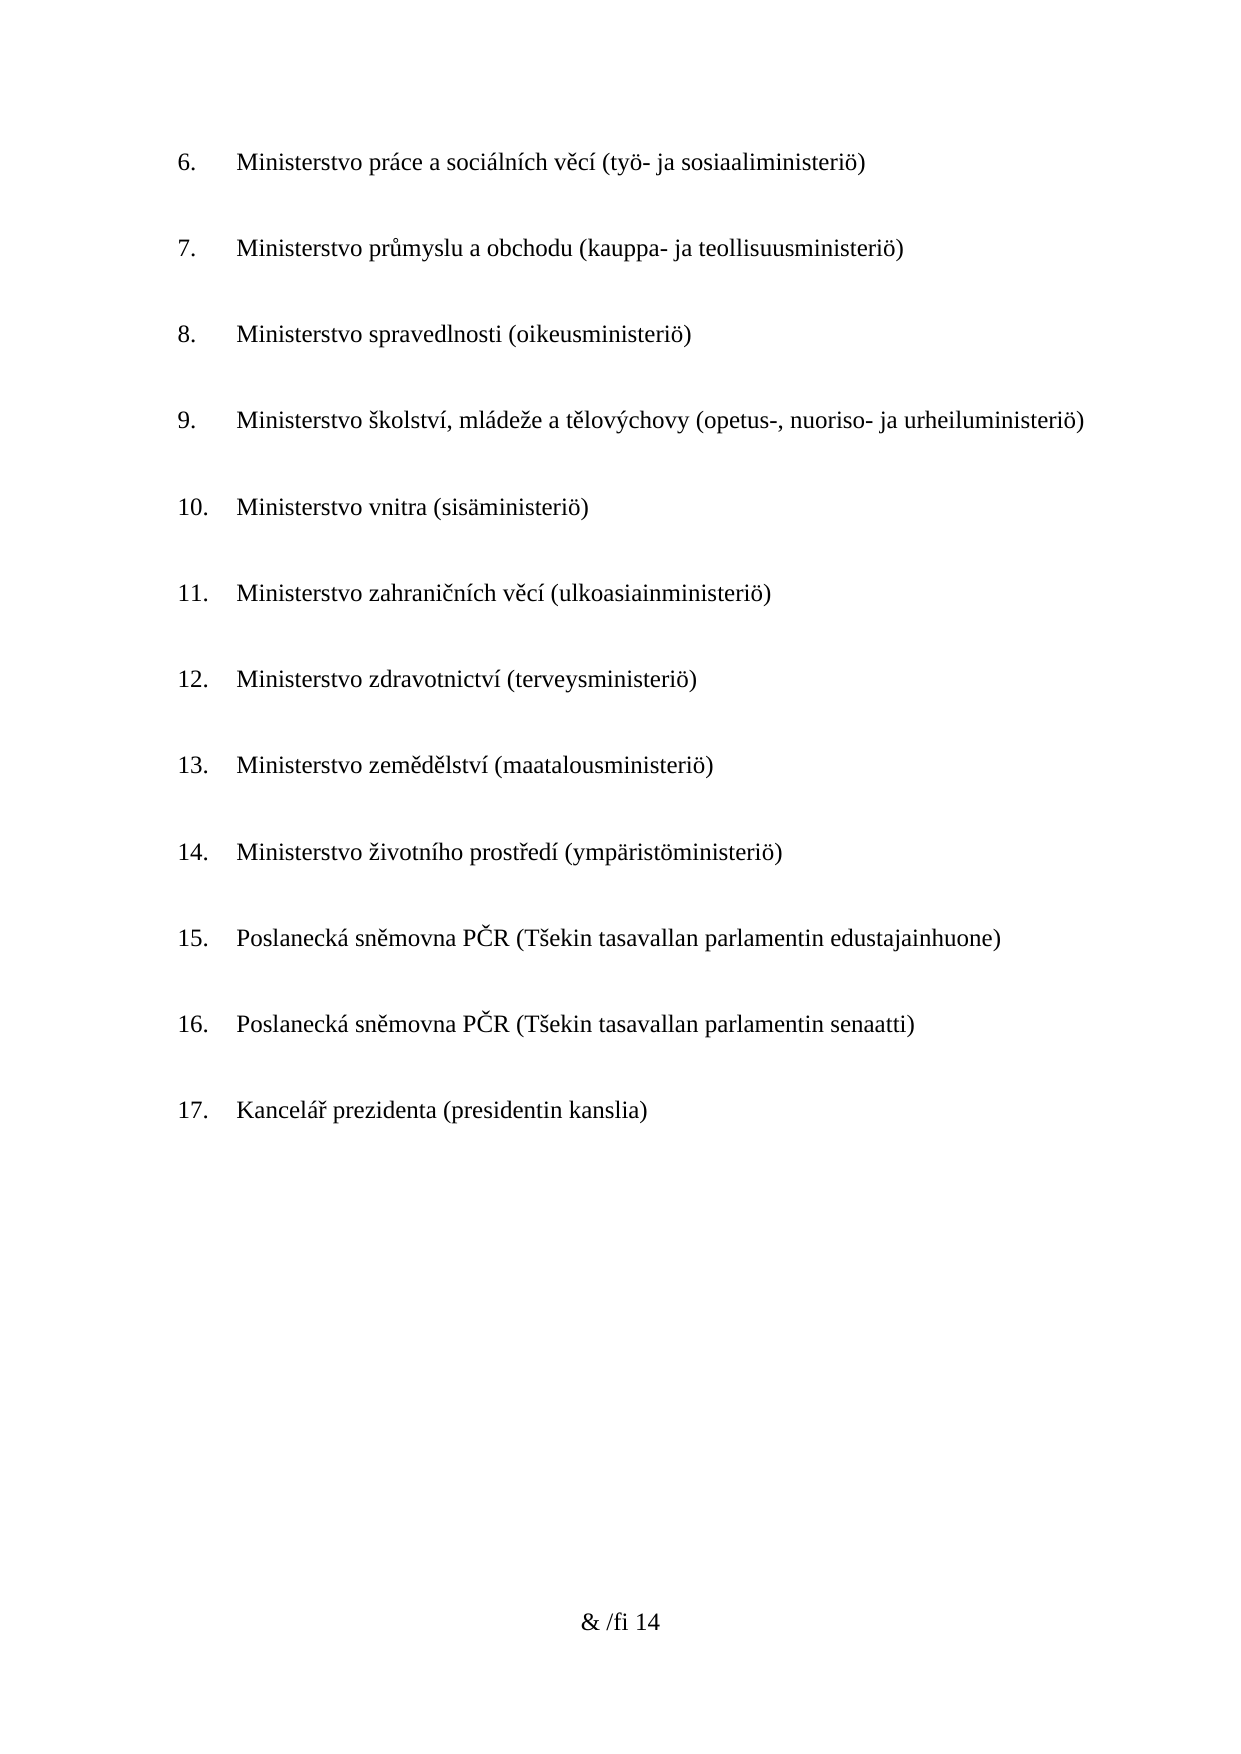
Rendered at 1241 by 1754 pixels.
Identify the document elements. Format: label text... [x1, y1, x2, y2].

text 12. Ministerstvo zdravotnictví (terveysministeriö) [177, 664, 1122, 693]
text 11. Ministerstvo zahraničních věcí (ulkoasiainministeriö) [177, 578, 1122, 607]
text 14. Ministerstvo životního prostředí (ympäristöministeriö) [177, 837, 1122, 866]
text 17. Kancelář prezidenta (presidentin kanslia) [177, 1096, 1122, 1124]
text 15. Poslanecká sněmovna PČR (Tšekin tasavallan parlamentin edustajainhuone) [177, 923, 1122, 952]
text 13. Ministerstvo zemědělství (maatalousministeriö) [177, 751, 1122, 779]
text 16. Poslanecká sněmovna PČR (Tšekin tasavallan parlamentin senaatti) [177, 1009, 1122, 1038]
text 10. Ministerstvo vnitra (sisäministeriö) [177, 492, 1122, 521]
text 9. Ministerstvo školství, mládeže a tělovýchovy (opetus-, nuoriso- ja urheiluministeriö) [177, 406, 1122, 434]
text 7. Ministerstvo průmyslu a obchodu (kauppa- ja teollisuusministeriö) [177, 233, 1122, 262]
text 8. Ministerstvo spravedlnosti (oikeusministeriö) [177, 319, 1122, 348]
text 6. Ministerstvo práce a sociálních věcí (työ- ja sosiaaliministeriö) [177, 147, 1122, 176]
